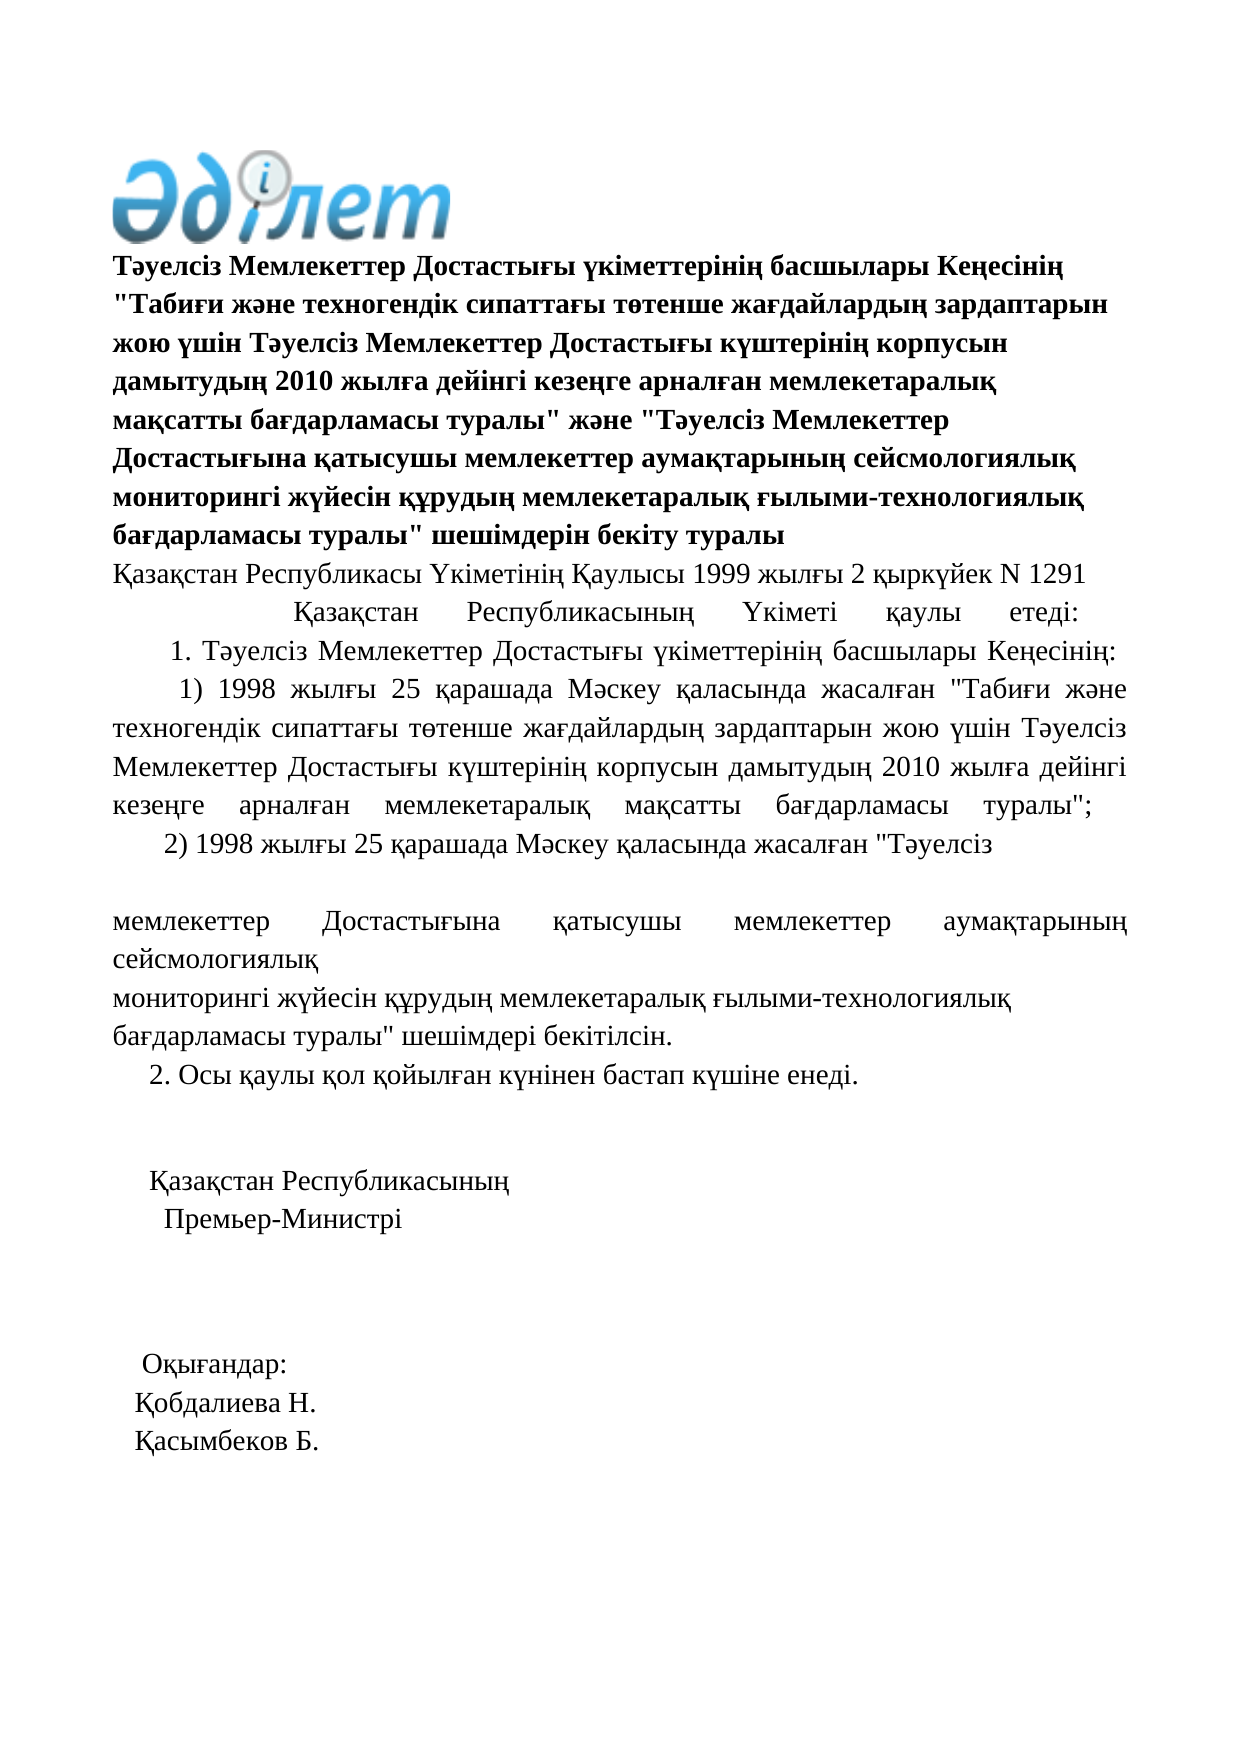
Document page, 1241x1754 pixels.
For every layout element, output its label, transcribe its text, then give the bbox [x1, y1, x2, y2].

text Қазақстан Республикасының Үкіметі қаулы етеді: 1. Тәуелсіз Мемлекеттер Достастығы үкіметтерінің басшылары Кеңесінің: 1) 1998 жылғы 25 қарашада Мәскеу қаласында жасалған "Табиғи және техногендік сипаттағы төтенше жағдайлардың зардаптарын жою үшін Тәуелсіз Мемлекеттер Достастығы күштерінің корпусын дамытудың 2010 жылға дейінгі кезеңге арналған мемлекетаралық мақсатты бағдарламасы туралы"; 2) 1998 жылғы 25 қарашада Мәскеу қаласында жасалған "Тәуелсіз [112, 594, 1128, 859]
text мемлекеттер Достастығына қатысушы мемлекеттер аумақтарының сейсмологиялық [112, 903, 1128, 975]
text Премьер-Министрі [112, 1202, 1128, 1235]
text 2. Осы қаулы қол қойылған күнінен бастап күшіне енеді. [112, 1057, 1128, 1091]
text Тәуелсіз Мемлекеттер Достастығы үкіметтерінің басшылары Кеңесінің "Табиғи және техногендік сипаттағы төтенше жағдайлардың зардаптарын жою үшін Тәуелсіз Мемлекеттер Достастығы күштерінің корпусын дамытудың 2010 жылға дейінгі кезеңге арналған мемлекетаралық мақсатты бағдарламасы туралы" және "Тәуелсіз Мемлекеттер Достастығына қатысушы мемлекеттер аумақтарының сейсмологиялық мониторингі жүйесін құрудың мемлекетаралық ғылыми-технологиялық бағдарламасы туралы" шешімдерін бекіту туралы [112, 248, 1128, 551]
text Қобдалиева Н. [112, 1385, 1128, 1418]
text бағдарламасы туралы" шешімдері бекітілсін. [112, 1018, 1128, 1052]
text Қасымбеков Б. [112, 1423, 1128, 1457]
text Қазақстан Республикасы Үкіметінің Қаулысы 1999 жылғы 2 қыркүйек N 1291 [112, 556, 1128, 589]
text Оқығандар: [112, 1346, 1128, 1380]
text мониторингі жүйесін құрудың мемлекетаралық ғылыми-технологиялық [112, 980, 1128, 1013]
picture [112, 150, 451, 244]
text Қазақстан Республикасының [112, 1163, 1128, 1197]
